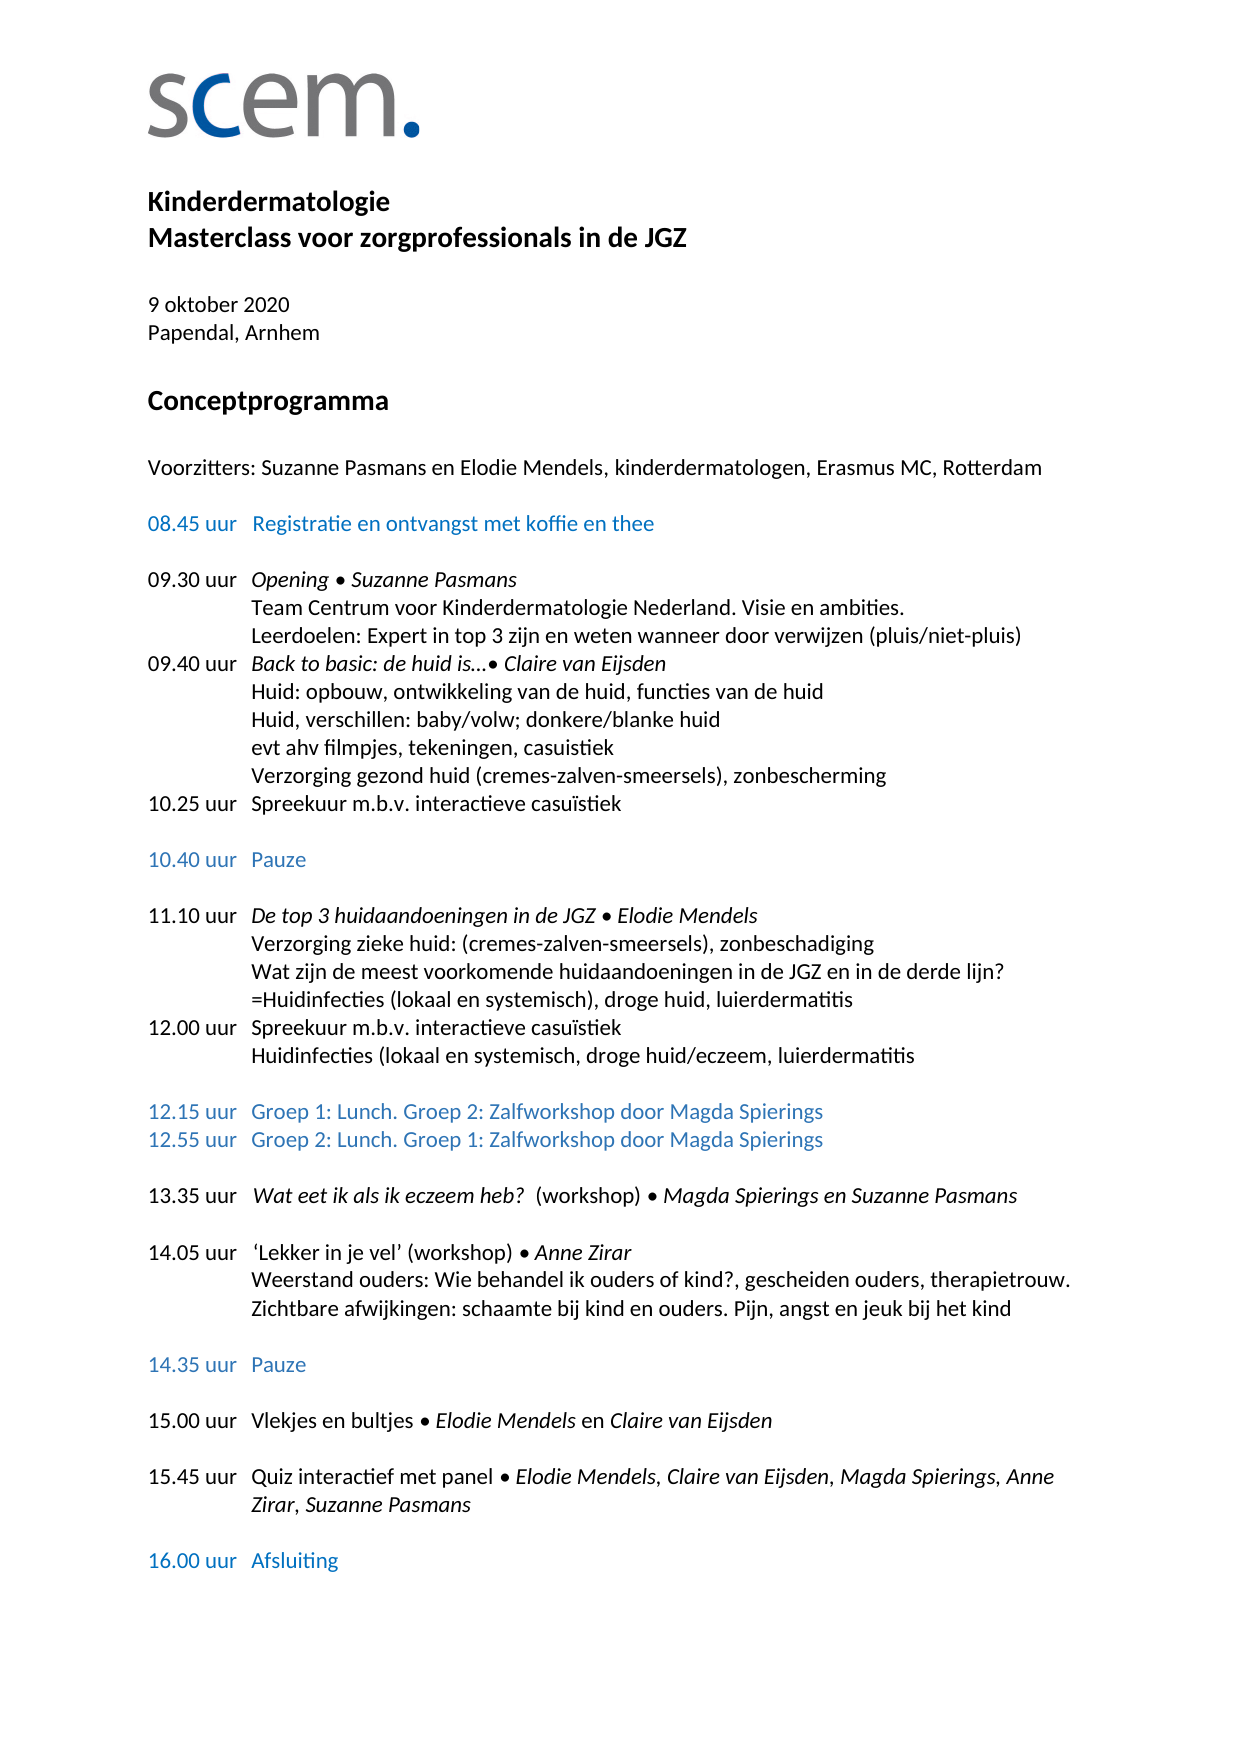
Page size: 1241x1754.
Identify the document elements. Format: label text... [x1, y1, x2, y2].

text 15.45 uur Quiz interactief met panel • Elodie Mendels, Claire van Eijsden, Magda Spierings, Anne Zirar, Suzanne Pasmans [148, 1462, 1093, 1518]
text Kinderdermatologie [148, 183, 1093, 219]
text Papendal, Arnhem [148, 318, 1093, 346]
text Masterclass voor zorgprofessionals in de JGZ [148, 219, 1093, 254]
text 11.10 uur De top 3 huidaandoeningen in de JGZ • Elodie Mendels [148, 901, 1093, 929]
text 13.35 uur Wat eet ik als ik eczeem heb? (workshop) • Magda Spierings en Suzanne Pasmans [148, 1182, 1093, 1209]
text Voorzitters: Suzanne Pasmans en Elodie Mendels, kinderdermatologen, Erasmus MC, Rotterdam [148, 453, 1093, 481]
text 12.00 uur Spreekuur m.b.v. interactieve casuïstiek Huidinfecties (lokaal en systemisch, droge huid/eczeem, luierdermatitis [148, 1013, 1093, 1069]
text 14.05 uur ‘Lekker in je vel’ (workshop) • Anne Zirar Weerstand ouders: Wie behandel ik ouders of kind?, gescheiden ouders, therapietrouw. Zichtbare afwijkingen: schaamte bij kind en ouders. Pijn, angst en jeuk bij het kind [148, 1238, 1093, 1322]
text 9 oktober 2020 [148, 290, 1093, 318]
text 10.40 uur Pauze [148, 845, 1093, 873]
text 12.15 uur Groep 1: Lunch. Groep 2: Zalfworkshop door Magda Spierings [148, 1097, 1093, 1126]
text 08.45 uur Registratie en ontvangst met koffie en thee [148, 509, 1093, 537]
text 09.40 uur Back to basic: de huid is…• Claire van Eijsden Huid: opbouw, ontwikkeling van de huid, functies van de huid Huid, verschillen: baby/volw; donkere/blanke huid evt ahv filmpjes, tekeningen, casuistiek Verzorging gezond huid (cremes-zalven-smeersels), zonbescherming [148, 649, 1093, 789]
text 15.00 uur Vlekjes en bultjes • Elodie Mendels en Claire van Eijsden [148, 1406, 1093, 1462]
text Conceptprogramma [148, 382, 1093, 417]
picture [147, 73, 420, 138]
text 12.55 uur Groep 2: Lunch. Groep 1: Zalfworkshop door Magda Spierings [148, 1126, 1093, 1153]
text 10.25 uur Spreekuur m.b.v. interactieve casuïstiek [148, 789, 1093, 817]
text 09.30 uur Opening • Suzanne Pasmans Team Centrum voor Kinderdermatologie Nederland. Visie en ambities. Leerdoelen: Expert in top 3 zijn en weten wanneer door verwijzen (pluis/niet-pluis) [148, 565, 1093, 649]
text 14.35 uur Pauze [148, 1350, 1093, 1378]
text Verzorging zieke huid: (cremes-zalven-smeersels), zonbeschadiging Wat zijn de meest voorkomende huidaandoeningen in de JGZ en in de derde lijn? =Huidinfecties (lokaal en systemisch), droge huid, luierdermatitis [148, 929, 1093, 1013]
text 16.00 uur Afsluiting [148, 1546, 1093, 1574]
